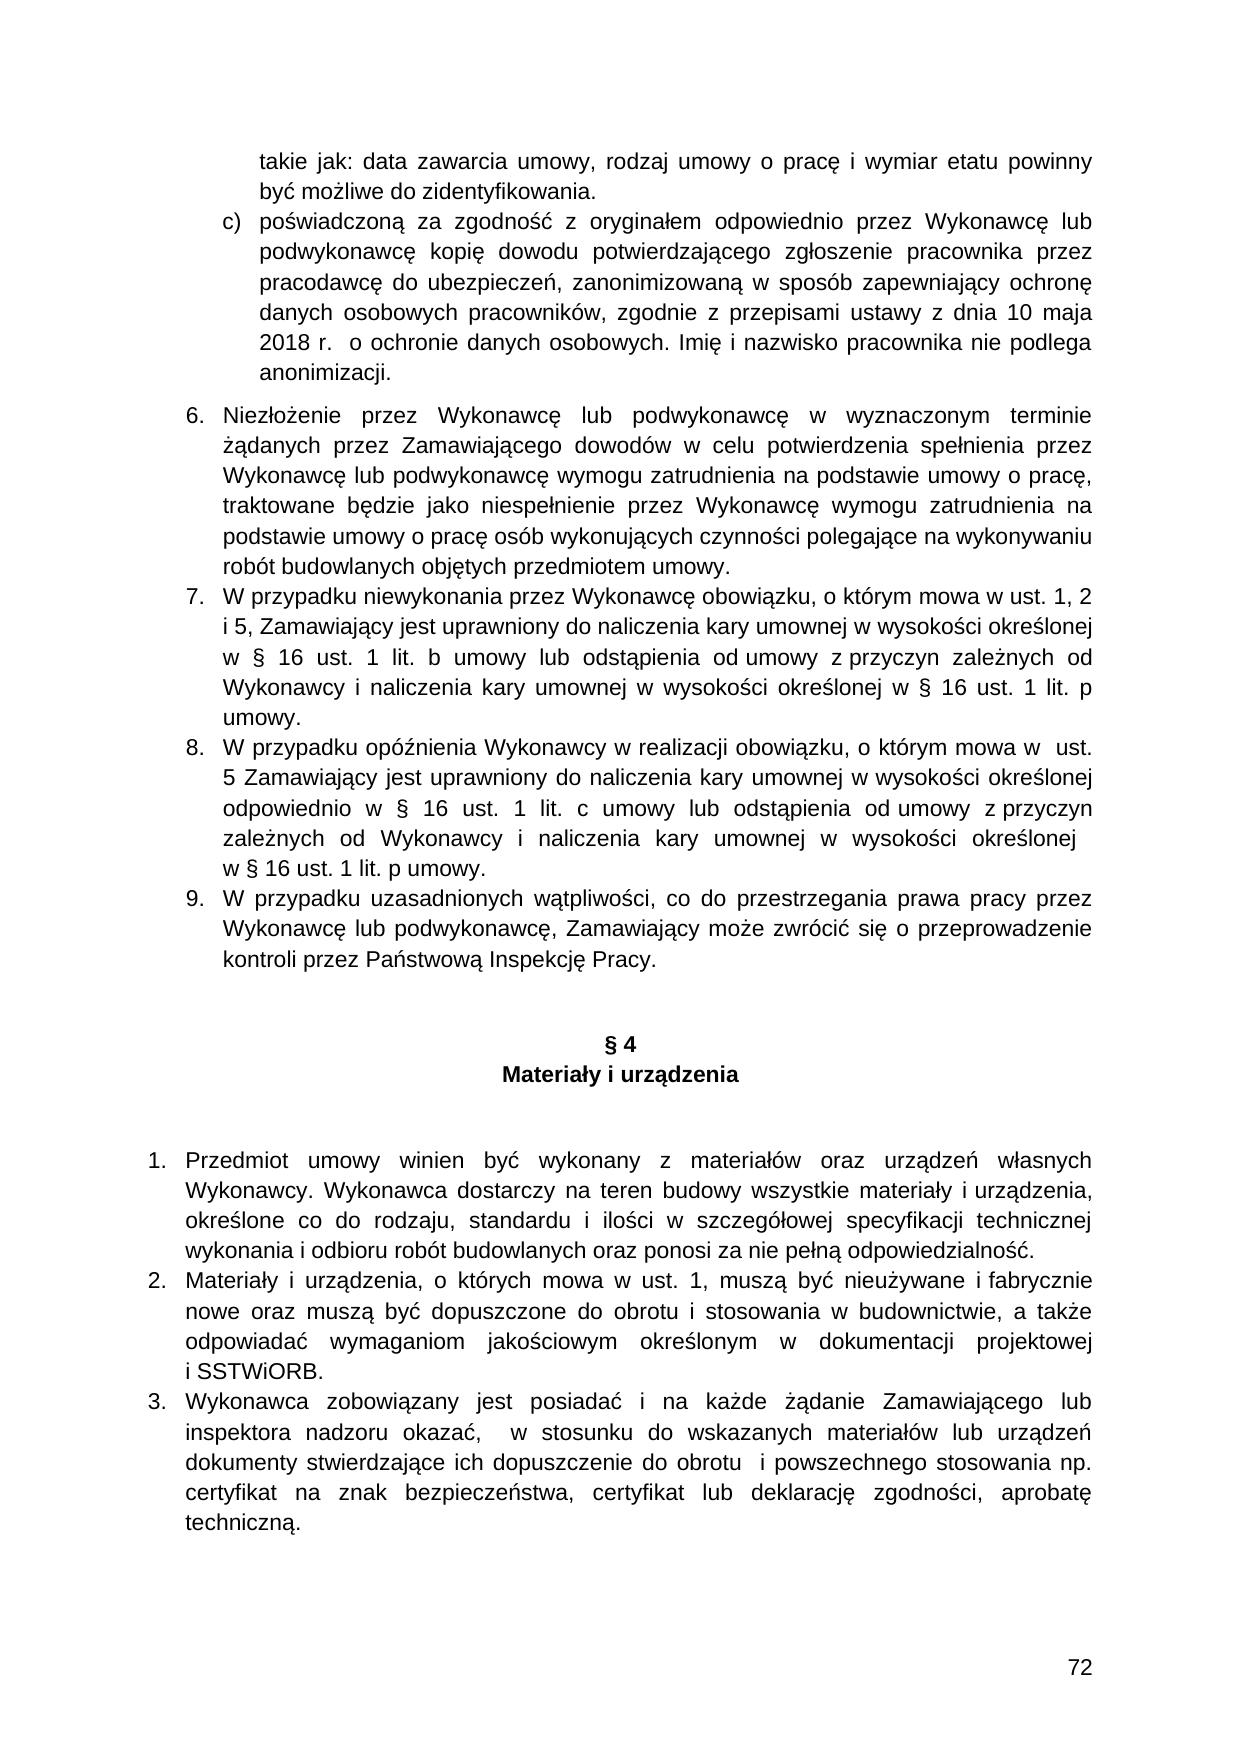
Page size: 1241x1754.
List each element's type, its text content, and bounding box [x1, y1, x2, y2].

list poświadczoną za zgodność z oryginałem odpowiednio przez Wykonawcę lub podwykonawcę kopię dowodu potwierdzającego zgłoszenie pracownika przez pracodawcę do ubezpieczeń, zanonimizowaną w sposób zapewniający ochronę danych osobowych pracowników, zgodnie z przepisami ustawy z dnia 10 maja 2018 r. o ochronie danych osobowych. Imię i nazwisko pracownika nie podlega anonimizacji. [222, 208, 1093, 385]
list W przypadku uzasadnionych wątpliwości, co do przestrzegania prawa pracy przez Wykonawcę lub podwykonawcę, Zamawiający może zwrócić się o przeprowadzenie kontroli przez Państwową Inspekcję Pracy. [186, 885, 1093, 972]
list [222, 148, 1093, 204]
list Przedmiot umowy winien być wykonany z materiałów oraz urządzeń własnych Wykonawcy. Wykonawca dostarczy na teren budowy wszystkie materiały i urządzenia, określone co do rodzaju, standardu i ilości w szczegółowej specyfikacji technicznej wykonania i odbioru robót budowlanych oraz ponosi za nie pełną odpowiedzialność. [148, 1147, 1093, 1263]
list Niezłożenie przez Wykonawcę lub podwykonawcę w wyznaczonym terminie żądanych przez Zamawiającego dowodów w celu potwierdzenia spełnienia przez Wykonawcę lub podwykonawcę wymogu zatrudnienia na podstawie umowy o pracę, traktowane będzie jako niespełnienie przez Wykonawcę wymogu zatrudnienia na podstawie umowy o pracę osób wykonujących czynności polegające na wykonywaniu robót budowlanych objętych przedmiotem umowy. [186, 402, 1093, 579]
list Wykonawca zobowiązany jest posiadać i na każde żądanie Zamawiającego lub inspektora nadzoru okazać, w stosunku do wskazanych materiałów lub urządzeń dokumenty stwierdzające ich dopuszczenie do obrotu i powszechnego stosowania np. certyfikat na znak bezpieczeństwa, certyfikat lub deklarację zgodności, aprobatę techniczną. [148, 1388, 1093, 1535]
list Materiały i urządzenia, o których mowa w ust. 1, muszą być nieużywane i fabrycznie nowe oraz muszą być dopuszczone do obrotu i stosowania w budownictwie, a także odpowiadać wymaganiom jakościowym określonym w dokumentacji projektowej i SSTWiORB. [148, 1267, 1093, 1384]
list W przypadku opóźnienia Wykonawcy w realizacji obowiązku, o którym mowa w ust. 5 Zamawiający jest uprawniony do naliczenia kary umownej w wysokości określonej odpowiednio w § 16 ust. 1 lit. c umowy lub odstąpienia od umowy z przyczyn zależnych od Wykonawcy i naliczenia kary umownej w wysokości określonej w § 16 ust. 1 lit. p umowy. [186, 734, 1093, 881]
text § 4 Materiały i urządzenia [148, 1031, 1093, 1087]
list W przypadku niewykonania przez Wykonawcę obowiązku, o którym mowa w ust. 1, 2 i 5, Zamawiający jest uprawniony do naliczenia kary umownej w wysokości określonej w § 16 ust. 1 lit. b umowy lub odstąpienia od umowy z przyczyn zależnych od Wykonawcy i naliczenia kary umownej w wysokości określonej w § 16 ust. 1 lit. p umowy. [186, 583, 1093, 730]
